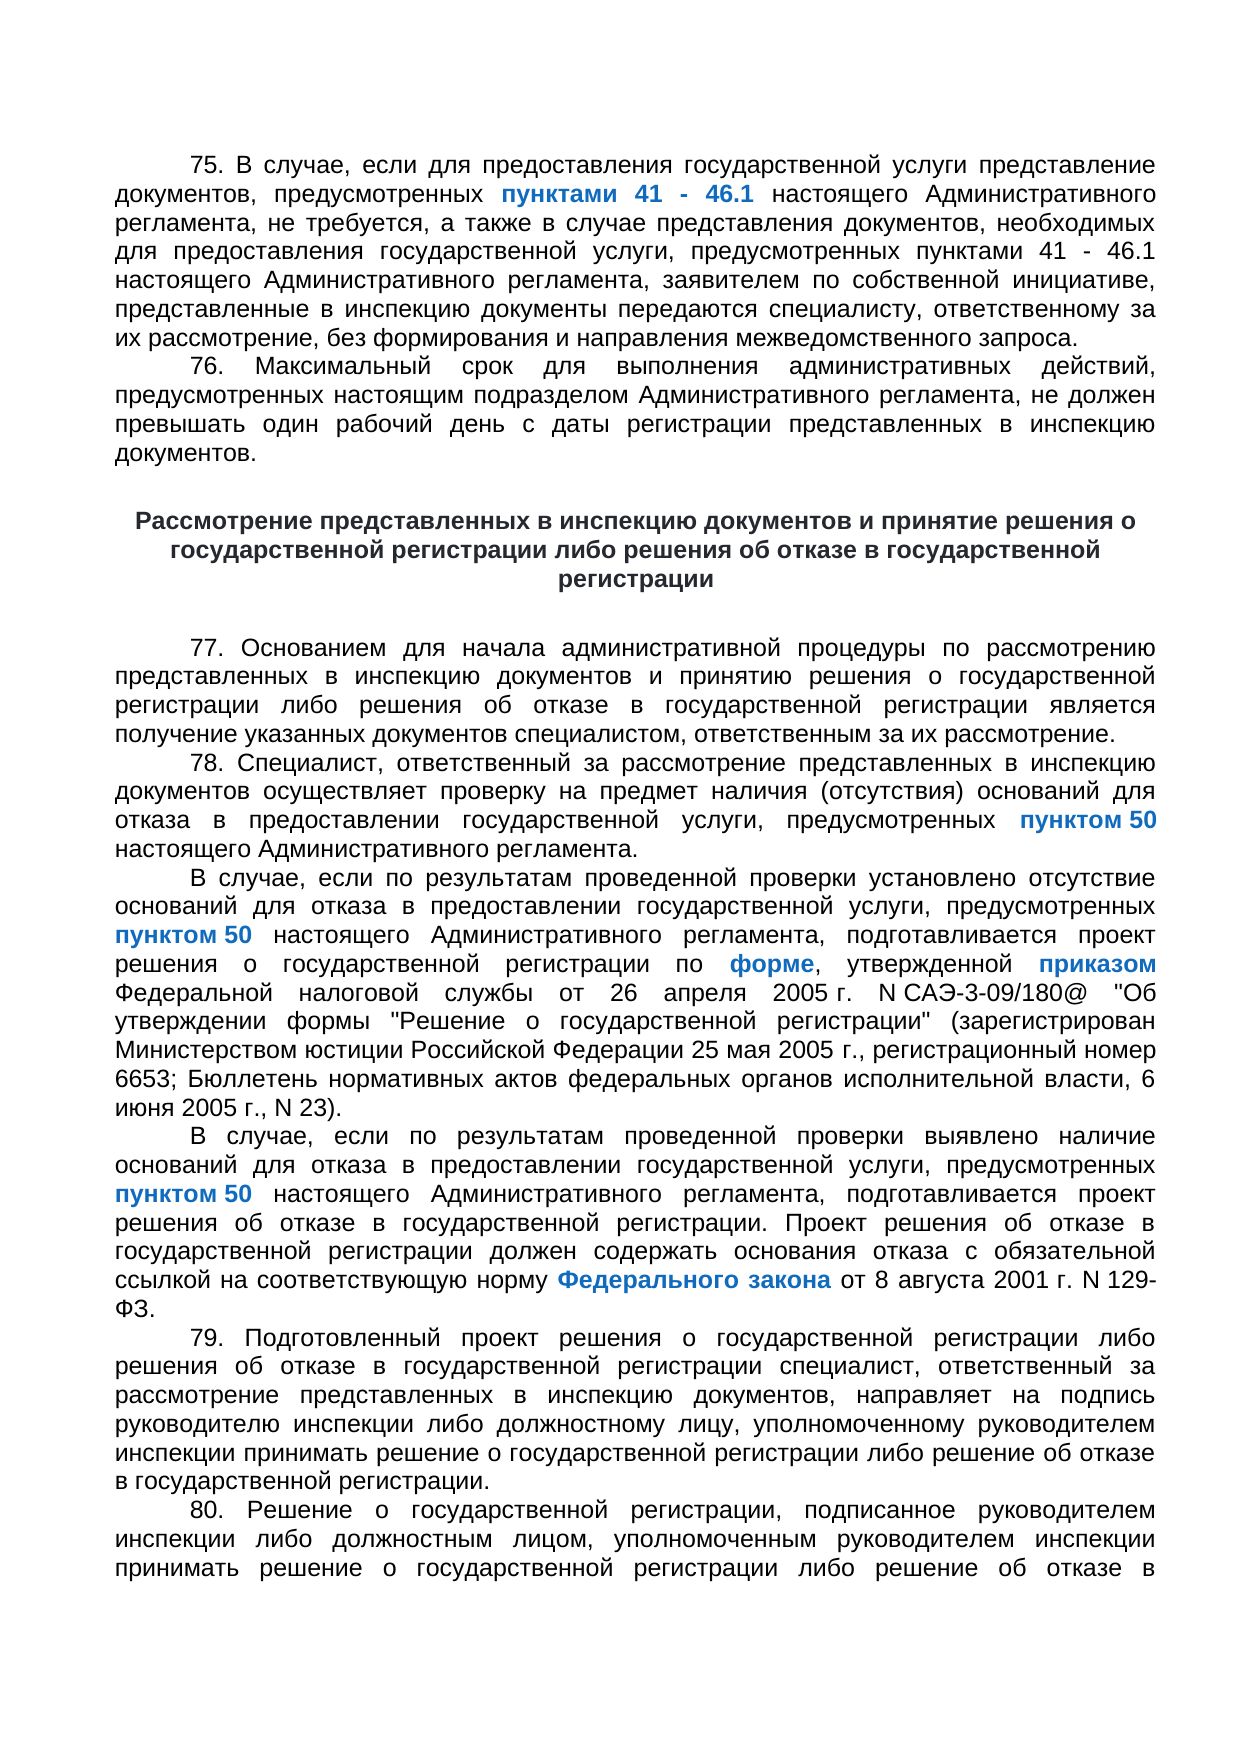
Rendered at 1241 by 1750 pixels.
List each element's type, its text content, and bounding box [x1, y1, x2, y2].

text 79. Подготовленный проект решения о государственной регистрации либо решения об отказе в государственной регистрации специалист, ответственный за рассмотрение представленных в инспекцию документов, направляет на подпись руководителю инспекции либо должностному лицу, уполномоченному руководителем инспекции принимать решение о государственной регистрации либо решение об отказе в государственной регистрации. [114, 1322, 1157, 1495]
text 75. В случае, если для предоставления государственной услуги представление документов, предусмотренных пунктами 41 - 46.1 настоящего Административного регламента, не требуется, а также в случае представления документов, необходимых для предоставления государственной услуги, предусмотренных пунктами 41 - 46.1 настоящего Административного регламента, заявителем по собственной инициативе, представленные в инспекцию документы передаются специалисту, ответственному за их рассмотрение, без формирования и направления межведомственного запроса. [114, 150, 1157, 351]
text 77. Основанием для начала административной процедуры по рассмотрению представленных в инспекцию документов и принятию решения о государственной регистрации либо решения об отказе в государственной регистрации является получение указанных документов специалистом, ответственным за их рассмотрение. [114, 632, 1157, 747]
text 78. Специалист, ответственный за рассмотрение представленных в инспекцию документов осуществляет проверку на предмет наличия (отсутствия) оснований для отказа в предоставлении государственной услуги, предусмотренных пунктом 50 настоящего Административного регламента. [114, 747, 1157, 862]
text В случае, если по результатам проведенной проверки установлено отсутствие оснований для отказа в предоставлении государственной услуги, предусмотренных пунктом 50 настоящего Административного регламента, подготавливается проект решения о государственной регистрации по форме, утвержденной приказом Федеральной налоговой службы от 26 апреля 2005 г. N САЭ-3-09/180@ "Об утверждении формы "Решение о государственной регистрации" (зарегистрирован Министерством юстиции Российской Федерации 25 мая 2005 г., регистрационный номер 6653; Бюллетень нормативных актов федеральных органов исполнительной власти, 6 июня 2005 г., N 23). [114, 862, 1157, 1121]
text В случае, если по результатам проведенной проверки выявлено наличие оснований для отказа в предоставлении государственной услуги, предусмотренных пунктом 50 настоящего Административного регламента, подготавливается проект решения об отказе в государственной регистрации. Проект решения об отказе в государственной регистрации должен содержать основания отказа с обязательной ссылкой на соответствующую норму Федерального закона от 8 августа 2001 г. N 129-ФЗ. [114, 1121, 1157, 1322]
subtitle Рассмотрение представленных в инспекцию документов и принятие решения о государственной регистрации либо решения об отказе в государственной регистрации [114, 506, 1157, 592]
text 76. Максимальный срок для выполнения административных действий, предусмотренных настоящим подразделом Административного регламента, не должен превышать один рабочий день с даты регистрации представленных в инспекцию документов. [114, 351, 1157, 466]
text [114, 1495, 1157, 1581]
